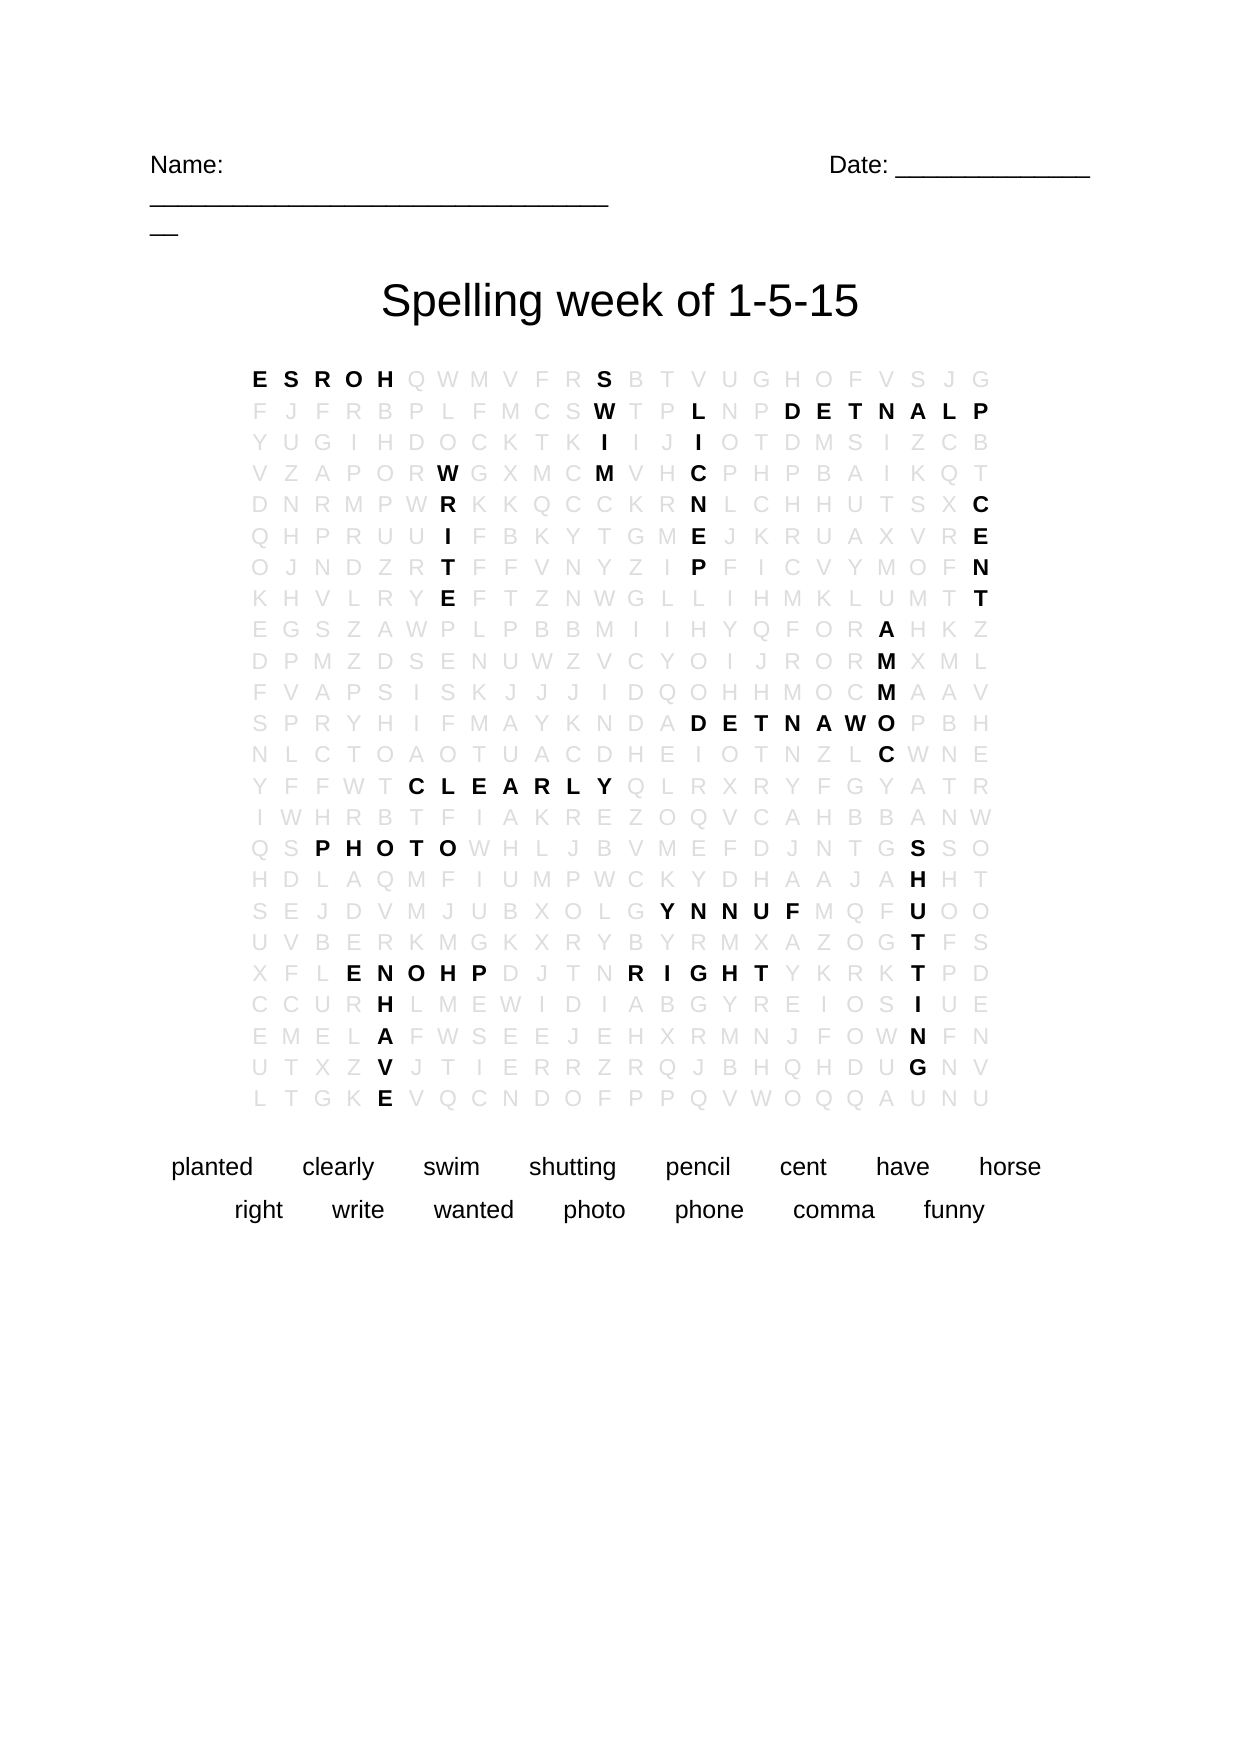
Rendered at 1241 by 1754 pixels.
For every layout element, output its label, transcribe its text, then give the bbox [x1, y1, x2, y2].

table_header R [307, 364, 338, 395]
table_header Date: ______________ [620, 150, 1090, 274]
table_header B [620, 364, 651, 395]
table_cell R [683, 1020, 714, 1051]
table_cell S [244, 708, 275, 739]
table_cell Q [369, 864, 401, 895]
table_cell K [526, 801, 557, 833]
table_cell W [432, 458, 463, 489]
table_cell M [651, 833, 683, 864]
table_cell B [558, 614, 589, 645]
table_cell W [745, 1083, 777, 1114]
table_cell S [965, 926, 996, 958]
table_cell G [683, 958, 714, 989]
table_cell J [777, 1020, 808, 1051]
table_cell L [432, 395, 463, 426]
table_cell C [871, 739, 902, 770]
table_cell L [307, 958, 338, 989]
table_cell L [683, 395, 714, 426]
table_cell M [275, 1020, 307, 1051]
table_cell R [620, 958, 651, 989]
table_cell E [651, 739, 683, 770]
table_cell O [432, 833, 463, 864]
table_cell V [965, 676, 996, 708]
table_cell Y [401, 583, 432, 614]
table_cell F [808, 770, 839, 801]
table_cell M [526, 864, 557, 895]
table_cell N [934, 1051, 965, 1083]
table_cell T [338, 739, 369, 770]
table_cell C [589, 489, 620, 520]
table_cell F [244, 395, 275, 426]
table_cell Q [840, 895, 871, 926]
table_cell E [244, 614, 275, 645]
table_header G [745, 364, 777, 395]
table_cell L [244, 1083, 275, 1114]
table_cell R [369, 583, 401, 614]
table_cell A [777, 801, 808, 833]
table_cell P [777, 458, 808, 489]
table_cell N [714, 395, 745, 426]
table_cell F [464, 395, 495, 426]
table_cell H [714, 958, 745, 989]
table_header Name: ___________________________________ [150, 150, 620, 274]
table_cell P [464, 958, 495, 989]
table_cell Q [651, 676, 683, 708]
table_cell M [432, 989, 463, 1020]
table_cell F [464, 520, 495, 551]
table_cell D [558, 989, 589, 1020]
table_cell P [558, 864, 589, 895]
table_cell M [777, 583, 808, 614]
table_cell H [808, 1051, 839, 1083]
table_cell Y [777, 770, 808, 801]
table_header H [369, 364, 401, 395]
table_cell M [871, 676, 902, 708]
table_cell S [275, 833, 307, 864]
table_cell K [558, 708, 589, 739]
table_cell I [589, 426, 620, 458]
table_cell V [526, 551, 557, 583]
table_header O [338, 364, 369, 395]
table_cell Y [558, 520, 589, 551]
table_cell N [934, 739, 965, 770]
table_cell F [307, 395, 338, 426]
table_cell R [369, 926, 401, 958]
table_header S [902, 364, 933, 395]
table_cell P [745, 395, 777, 426]
table_cell E [338, 958, 369, 989]
table_cell Q [244, 833, 275, 864]
table_cell C [464, 1083, 495, 1114]
table_cell W [401, 614, 432, 645]
table_cell C [244, 989, 275, 1020]
table_cell T [401, 833, 432, 864]
table_cell R [558, 926, 589, 958]
table_cell J [307, 895, 338, 926]
table_header W [432, 364, 463, 395]
table_cell U [902, 895, 933, 926]
table_cell W [338, 770, 369, 801]
table_cell O [840, 989, 871, 1020]
table_cell D [589, 739, 620, 770]
table_cell L [589, 895, 620, 926]
table_cell E [464, 770, 495, 801]
table_cell M [401, 864, 432, 895]
table_cell K [495, 426, 526, 458]
table_cell B [934, 708, 965, 739]
table_cell I [620, 426, 651, 458]
table_cell U [495, 739, 526, 770]
table_cell G [902, 1051, 933, 1083]
table_cell O [714, 426, 745, 458]
table_cell H [495, 833, 526, 864]
table_cell R [840, 614, 871, 645]
table_cell V [369, 1051, 401, 1083]
table_cell W [589, 583, 620, 614]
table_header E [244, 364, 275, 395]
title Spelling week of 1-5-15 [150, 274, 1090, 326]
table_cell O [840, 926, 871, 958]
table_cell L [464, 614, 495, 645]
table_cell S [307, 614, 338, 645]
table_cell I [338, 426, 369, 458]
table_cell H [902, 614, 933, 645]
table_cell T [745, 708, 777, 739]
table_cell R [558, 1051, 589, 1083]
table_cell Y [651, 895, 683, 926]
table_cell Y [714, 614, 745, 645]
table_cell Z [965, 614, 996, 645]
table_cell O [808, 645, 839, 676]
table_cell H [777, 489, 808, 520]
table_cell D [840, 1051, 871, 1083]
table_cell R [401, 458, 432, 489]
table_cell J [558, 1020, 589, 1051]
table_cell Q [777, 1051, 808, 1083]
table_cell P [902, 708, 933, 739]
table_cell P [620, 1083, 651, 1114]
table_cell I [401, 708, 432, 739]
table_cell Y [526, 708, 557, 739]
table_cell N [558, 583, 589, 614]
table_cell M [714, 926, 745, 958]
table_cell T [745, 739, 777, 770]
table_cell C [840, 676, 871, 708]
table_cell C [526, 395, 557, 426]
table_cell F [808, 1020, 839, 1051]
table_cell H [307, 801, 338, 833]
table_cell M [714, 1020, 745, 1051]
table_cell Z [275, 458, 307, 489]
table_cell V [589, 645, 620, 676]
table_cell O [244, 551, 275, 583]
table_cell V [307, 583, 338, 614]
table_cell D [620, 676, 651, 708]
table_cell Z [338, 614, 369, 645]
table_cell R [683, 926, 714, 958]
table_cell A [620, 989, 651, 1020]
table_cell C [683, 458, 714, 489]
table_cell W [589, 864, 620, 895]
table_cell N [965, 1020, 996, 1051]
table_cell F [934, 551, 965, 583]
table_cell B [620, 926, 651, 958]
table_header V [683, 364, 714, 395]
table_cell D [526, 1083, 557, 1114]
table_cell R [526, 770, 557, 801]
table_cell E [714, 708, 745, 739]
table_cell H [745, 864, 777, 895]
table_cell N [589, 708, 620, 739]
table_cell A [307, 676, 338, 708]
table_cell X [871, 520, 902, 551]
table_cell Z [526, 583, 557, 614]
table_cell D [401, 426, 432, 458]
table_cell R [965, 770, 996, 801]
table_cell Z [902, 426, 933, 458]
table_cell T [558, 958, 589, 989]
table_cell T [432, 551, 463, 583]
table_cell P [338, 458, 369, 489]
table_cell A [934, 676, 965, 708]
table_cell U [464, 895, 495, 926]
table_cell W [464, 833, 495, 864]
table_cell E [808, 395, 839, 426]
table_cell R [526, 1051, 557, 1083]
table_cell U [244, 1051, 275, 1083]
table_cell R [840, 645, 871, 676]
table_cell R [620, 1051, 651, 1083]
table_cell Q [244, 520, 275, 551]
table_cell J [651, 426, 683, 458]
table_cell E [464, 989, 495, 1020]
table_cell O [369, 739, 401, 770]
table_cell F [432, 864, 463, 895]
table_cell F [401, 1020, 432, 1051]
table_cell N [464, 645, 495, 676]
table_cell E [965, 520, 996, 551]
table_cell Y [714, 989, 745, 1020]
table_cell N [965, 551, 996, 583]
table_header V [871, 364, 902, 395]
table_cell W [965, 801, 996, 833]
table_cell Q [651, 1051, 683, 1083]
table_cell N [307, 551, 338, 583]
table_cell U [307, 989, 338, 1020]
table_cell I [620, 614, 651, 645]
table_cell O [683, 676, 714, 708]
table_cell L [526, 833, 557, 864]
table_cell H [683, 614, 714, 645]
table_cell E [338, 926, 369, 958]
table_cell H [620, 1020, 651, 1051]
table_cell C [620, 864, 651, 895]
table_cell C [558, 489, 589, 520]
table_cell P [307, 520, 338, 551]
table_cell H [369, 708, 401, 739]
table_cell A [307, 458, 338, 489]
table_cell J [558, 676, 589, 708]
table_cell S [871, 989, 902, 1020]
table_cell O [808, 614, 839, 645]
table_cell Z [338, 1051, 369, 1083]
table_cell Y [651, 926, 683, 958]
table_cell G [840, 770, 871, 801]
table_cell A [902, 801, 933, 833]
table_cell T [840, 833, 871, 864]
table_cell A [338, 864, 369, 895]
table_cell Y [651, 645, 683, 676]
table_cell P [275, 645, 307, 676]
table_cell N [683, 895, 714, 926]
table_cell N [558, 551, 589, 583]
table_cell I [464, 1051, 495, 1083]
table_cell I [589, 676, 620, 708]
table_cell M [871, 551, 902, 583]
table_cell F [934, 926, 965, 958]
table_cell Q [808, 1083, 839, 1114]
table_cell U [965, 1083, 996, 1114]
table_cell R [745, 989, 777, 1020]
table_cell R [338, 801, 369, 833]
table_cell W [526, 645, 557, 676]
table_cell D [777, 426, 808, 458]
table_cell A [777, 926, 808, 958]
table_cell F [934, 1020, 965, 1051]
table_cell K [934, 614, 965, 645]
table_cell O [369, 833, 401, 864]
table_cell G [275, 614, 307, 645]
table_cell N [589, 958, 620, 989]
table_cell H [651, 458, 683, 489]
table_cell M [589, 458, 620, 489]
table_cell K [808, 583, 839, 614]
table_cell F [464, 551, 495, 583]
table_cell Z [369, 551, 401, 583]
table_cell M [808, 426, 839, 458]
table_cell A [871, 1083, 902, 1114]
table_cell R [338, 989, 369, 1020]
table_cell M [777, 676, 808, 708]
table_header S [275, 364, 307, 395]
table_cell Y [777, 958, 808, 989]
table_cell A [902, 676, 933, 708]
table_cell E [965, 989, 996, 1020]
table_cell T [620, 395, 651, 426]
table_cell R [558, 801, 589, 833]
table_cell W [871, 1020, 902, 1051]
table_cell W [275, 801, 307, 833]
table_header O [808, 364, 839, 395]
table_cell L [965, 645, 996, 676]
table_cell O [369, 458, 401, 489]
table_cell M [495, 395, 526, 426]
table_cell A [902, 395, 933, 426]
table_cell O [714, 739, 745, 770]
table_cell Q [620, 770, 651, 801]
table_cell Y [589, 926, 620, 958]
table_cell W [401, 489, 432, 520]
table_cell L [401, 989, 432, 1020]
table_cell Q [934, 458, 965, 489]
table_cell V [275, 676, 307, 708]
table_cell V [244, 458, 275, 489]
table_cell K [401, 926, 432, 958]
table_cell Q [432, 1083, 463, 1114]
table_cell A [808, 864, 839, 895]
table_cell D [244, 489, 275, 520]
table_cell D [777, 395, 808, 426]
table_cell N [714, 895, 745, 926]
table_cell J [840, 864, 871, 895]
table_cell U [808, 520, 839, 551]
table_cell K [620, 489, 651, 520]
table_cell V [620, 458, 651, 489]
table_cell S [464, 1020, 495, 1051]
table_cell N [777, 739, 808, 770]
table_cell Q [683, 1083, 714, 1114]
table_cell M [651, 520, 683, 551]
table_cell C [934, 426, 965, 458]
table_cell S [902, 833, 933, 864]
table_cell R [307, 489, 338, 520]
table_cell L [275, 739, 307, 770]
table_cell B [495, 520, 526, 551]
table_cell D [369, 645, 401, 676]
table_cell X [902, 645, 933, 676]
table_cell F [275, 958, 307, 989]
table_cell R [745, 770, 777, 801]
table_cell L [714, 489, 745, 520]
table_cell K [558, 426, 589, 458]
table_cell R [401, 551, 432, 583]
table_cell P [683, 551, 714, 583]
table_cell I [651, 614, 683, 645]
table_cell L [558, 770, 589, 801]
table_cell J [714, 520, 745, 551]
table_cell R [432, 489, 463, 520]
table_cell W [589, 395, 620, 426]
table_cell C [558, 458, 589, 489]
table_cell C [558, 739, 589, 770]
table_cell H [808, 801, 839, 833]
table_cell F [777, 614, 808, 645]
table_cell Y [338, 708, 369, 739]
table_cell T [589, 520, 620, 551]
table_cell J [745, 645, 777, 676]
table_cell S [244, 895, 275, 926]
table_cell U [871, 1051, 902, 1083]
table_cell D [714, 864, 745, 895]
table_cell F [871, 895, 902, 926]
table_cell D [683, 708, 714, 739]
table_cell T [965, 458, 996, 489]
table_cell J [432, 895, 463, 926]
table_cell R [338, 395, 369, 426]
table_cell R [338, 520, 369, 551]
table_cell F [432, 801, 463, 833]
table_cell B [589, 833, 620, 864]
table_cell I [526, 989, 557, 1020]
table_cell V [620, 833, 651, 864]
table_cell F [432, 708, 463, 739]
table_cell T [369, 770, 401, 801]
table_cell E [683, 833, 714, 864]
table_cell T [432, 1051, 463, 1083]
table_cell D [495, 958, 526, 989]
table_cell L [840, 739, 871, 770]
table_cell C [745, 801, 777, 833]
table_cell C [275, 989, 307, 1020]
table_cell C [965, 489, 996, 520]
table_header T [651, 364, 683, 395]
table_cell B [651, 989, 683, 1020]
table_cell X [934, 489, 965, 520]
table_cell I [714, 583, 745, 614]
table_cell J [683, 1051, 714, 1083]
table_cell N [934, 1083, 965, 1114]
table_cell P [495, 614, 526, 645]
table_cell G [683, 989, 714, 1020]
table_cell I [683, 739, 714, 770]
table_cell E [307, 1020, 338, 1051]
table_cell H [808, 489, 839, 520]
table_cell T [965, 583, 996, 614]
table_header M [464, 364, 495, 395]
table_cell H [620, 739, 651, 770]
table_cell A [840, 458, 871, 489]
table_cell E [495, 1051, 526, 1083]
table_cell E [275, 895, 307, 926]
table_cell E [432, 645, 463, 676]
table_cell O [808, 676, 839, 708]
table_cell G [464, 926, 495, 958]
table_cell C [620, 645, 651, 676]
table_cell Q [745, 614, 777, 645]
table_cell J [401, 1051, 432, 1083]
table_cell Y [589, 551, 620, 583]
table_cell A [777, 864, 808, 895]
table_cell R [683, 770, 714, 801]
table_cell T [275, 1083, 307, 1114]
table_cell C [777, 551, 808, 583]
table_header G [965, 364, 996, 395]
table_cell B [808, 458, 839, 489]
table_cell O [902, 551, 933, 583]
table_cell X [651, 1020, 683, 1051]
table_cell N [369, 958, 401, 989]
table_cell L [338, 583, 369, 614]
table_cell R [307, 708, 338, 739]
table_cell F [495, 551, 526, 583]
table_cell T [526, 426, 557, 458]
table_cell M [432, 926, 463, 958]
table_cell Z [808, 926, 839, 958]
table_cell W [902, 739, 933, 770]
table_cell X [495, 458, 526, 489]
table_cell Y [683, 864, 714, 895]
table_cell V [401, 1083, 432, 1114]
table_cell V [714, 1083, 745, 1114]
table_cell A [902, 770, 933, 801]
table_cell X [526, 926, 557, 958]
table_cell S [558, 395, 589, 426]
table_cell C [401, 770, 432, 801]
table_cell L [683, 583, 714, 614]
table_cell P [275, 708, 307, 739]
table_cell I [464, 801, 495, 833]
table_cell F [589, 1083, 620, 1114]
table_header F [840, 364, 871, 395]
table_header V [495, 364, 526, 395]
table_cell T [902, 958, 933, 989]
table_cell L [840, 583, 871, 614]
table_cell Z [620, 551, 651, 583]
table_cell U [934, 989, 965, 1020]
table_cell T [495, 583, 526, 614]
table_cell I [651, 958, 683, 989]
table_cell Y [840, 551, 871, 583]
table_cell B [526, 614, 557, 645]
table_cell A [401, 739, 432, 770]
table_cell O [934, 895, 965, 926]
table_cell V [808, 551, 839, 583]
table_cell A [526, 739, 557, 770]
table_cell O [871, 708, 902, 739]
table_cell K [464, 489, 495, 520]
table_cell Y [244, 426, 275, 458]
table_cell Z [620, 801, 651, 833]
table_cell N [777, 708, 808, 739]
table_cell U [495, 864, 526, 895]
table_cell B [714, 1051, 745, 1083]
table_cell N [871, 395, 902, 426]
table_cell B [965, 426, 996, 458]
table_cell B [369, 801, 401, 833]
table_cell F [777, 895, 808, 926]
table_cell A [369, 614, 401, 645]
table_header F [526, 364, 557, 395]
table_cell I [871, 458, 902, 489]
table_cell I [432, 520, 463, 551]
table_cell X [307, 1051, 338, 1083]
table_cell Z [338, 645, 369, 676]
table_cell S [369, 676, 401, 708]
table_cell I [589, 989, 620, 1020]
table_cell F [714, 833, 745, 864]
table_cell V [965, 1051, 996, 1083]
table_header Q [401, 364, 432, 395]
table_cell M [871, 645, 902, 676]
table_cell I [808, 989, 839, 1020]
table_cell C [745, 489, 777, 520]
table_cell N [275, 489, 307, 520]
table_cell P [369, 489, 401, 520]
table_cell M [808, 895, 839, 926]
table_cell G [620, 520, 651, 551]
table_header J [934, 364, 965, 395]
table_cell Z [558, 645, 589, 676]
table_cell E [495, 1020, 526, 1051]
table_cell H [244, 864, 275, 895]
table_cell I [871, 426, 902, 458]
table_cell K [808, 958, 839, 989]
table_cell Q [526, 489, 557, 520]
table_cell D [620, 708, 651, 739]
table_cell P [307, 833, 338, 864]
table_cell P [432, 614, 463, 645]
table_cell B [495, 895, 526, 926]
table_cell G [307, 426, 338, 458]
table_cell W [495, 989, 526, 1020]
table_cell T [464, 739, 495, 770]
table_cell O [965, 895, 996, 926]
table_cell H [338, 833, 369, 864]
table_cell A [840, 520, 871, 551]
table_cell L [338, 1020, 369, 1051]
table_cell G [871, 926, 902, 958]
table_cell E [589, 801, 620, 833]
table_cell U [401, 520, 432, 551]
table_cell J [526, 958, 557, 989]
table_cell O [965, 833, 996, 864]
table_cell U [244, 926, 275, 958]
table_cell P [401, 395, 432, 426]
table_header R [558, 364, 589, 395]
table_cell O [683, 645, 714, 676]
table_cell B [871, 801, 902, 833]
table_cell K [526, 520, 557, 551]
table_cell E [777, 989, 808, 1020]
table_cell T [275, 1051, 307, 1083]
table_cell I [401, 676, 432, 708]
table_cell D [275, 864, 307, 895]
table_cell M [464, 708, 495, 739]
table_cell N [934, 801, 965, 833]
table_cell E [589, 1020, 620, 1051]
table_cell A [871, 864, 902, 895]
table_cell V [275, 926, 307, 958]
table_cell H [714, 676, 745, 708]
table_cell A [871, 614, 902, 645]
table_cell K [495, 489, 526, 520]
table_cell U [902, 1083, 933, 1114]
table_cell C [464, 426, 495, 458]
table_cell A [808, 708, 839, 739]
table_cell U [745, 895, 777, 926]
table_cell R [934, 520, 965, 551]
table_cell K [651, 864, 683, 895]
table_cell T [871, 489, 902, 520]
table_cell E [526, 1020, 557, 1051]
table_cell K [871, 958, 902, 989]
table_cell Z [589, 1051, 620, 1083]
table_cell F [275, 770, 307, 801]
table_cell X [526, 895, 557, 926]
table_cell G [307, 1083, 338, 1114]
table_cell E [683, 520, 714, 551]
table_cell O [432, 739, 463, 770]
table_cell J [275, 551, 307, 583]
table_cell B [307, 926, 338, 958]
table_cell K [244, 583, 275, 614]
table_cell K [464, 676, 495, 708]
table_cell E [244, 1020, 275, 1051]
table_cell P [934, 958, 965, 989]
table_cell B [369, 395, 401, 426]
table_cell F [464, 583, 495, 614]
table_cell D [338, 551, 369, 583]
table_cell G [464, 458, 495, 489]
table_cell L [651, 583, 683, 614]
table_cell H [934, 864, 965, 895]
table_cell X [714, 770, 745, 801]
table_cell S [432, 676, 463, 708]
table_cell T [745, 426, 777, 458]
table_cell W [840, 708, 871, 739]
table_cell G [620, 895, 651, 926]
table_cell X [244, 958, 275, 989]
table_cell T [840, 395, 871, 426]
table_cell T [934, 583, 965, 614]
table_cell H [745, 583, 777, 614]
table_cell Q [683, 801, 714, 833]
table_cell N [902, 1020, 933, 1051]
text planted clearly swim shutting pencil cent have horse right write wanted photo phone comma funny [150, 1151, 1090, 1223]
table_cell U [840, 489, 871, 520]
table_cell M [589, 614, 620, 645]
table_header H [777, 364, 808, 395]
table_cell H [275, 520, 307, 551]
table_cell M [934, 645, 965, 676]
table_cell H [432, 958, 463, 989]
table_cell N [683, 489, 714, 520]
table_cell S [902, 489, 933, 520]
table_cell I [902, 989, 933, 1020]
table_cell K [902, 458, 933, 489]
table_cell A [651, 708, 683, 739]
table_cell P [338, 676, 369, 708]
table_cell Q [840, 1083, 871, 1114]
table_cell E [369, 1083, 401, 1114]
table_cell E [432, 583, 463, 614]
table_header U [714, 364, 745, 395]
table_cell P [714, 458, 745, 489]
table_cell Z [808, 739, 839, 770]
table_cell T [401, 801, 432, 833]
table_cell F [307, 770, 338, 801]
table_cell I [745, 551, 777, 583]
table_cell J [558, 833, 589, 864]
table_cell D [965, 958, 996, 989]
table_cell A [369, 1020, 401, 1051]
table_cell M [902, 583, 933, 614]
table_cell V [714, 801, 745, 833]
table_cell I [244, 801, 275, 833]
table_cell T [745, 958, 777, 989]
table_cell L [307, 864, 338, 895]
table_cell D [745, 833, 777, 864]
table_cell U [871, 583, 902, 614]
table_cell Y [589, 770, 620, 801]
table_cell P [651, 395, 683, 426]
table_cell N [495, 1083, 526, 1114]
table_cell W [432, 1020, 463, 1051]
table_cell O [558, 895, 589, 926]
table_cell K [495, 926, 526, 958]
table_cell A [495, 770, 526, 801]
table_cell R [840, 958, 871, 989]
table_cell O [777, 1083, 808, 1114]
table_cell H [745, 458, 777, 489]
table_cell N [745, 1020, 777, 1051]
table_cell M [338, 489, 369, 520]
table_cell O [401, 958, 432, 989]
table_cell E [965, 739, 996, 770]
table_cell H [369, 989, 401, 1020]
table_cell K [338, 1083, 369, 1114]
table_cell Y [244, 770, 275, 801]
table_cell M [526, 458, 557, 489]
table_cell R [777, 645, 808, 676]
table_cell O [651, 801, 683, 833]
table_cell J [275, 395, 307, 426]
table_cell H [965, 708, 996, 739]
table_cell O [432, 426, 463, 458]
table_cell U [369, 520, 401, 551]
table_cell D [338, 895, 369, 926]
table_cell C [307, 739, 338, 770]
table_cell D [244, 645, 275, 676]
table_cell L [432, 770, 463, 801]
table_header S [589, 364, 620, 395]
table_cell S [401, 645, 432, 676]
table_cell V [902, 520, 933, 551]
table_cell J [526, 676, 557, 708]
table_cell P [651, 1083, 683, 1114]
table_cell I [683, 426, 714, 458]
table_cell F [244, 676, 275, 708]
table_cell R [651, 489, 683, 520]
table_cell I [464, 864, 495, 895]
table_cell Y [871, 770, 902, 801]
table_cell H [369, 426, 401, 458]
table_cell O [558, 1083, 589, 1114]
table_cell B [840, 801, 871, 833]
table_cell S [840, 426, 871, 458]
table_cell N [244, 739, 275, 770]
table_cell R [777, 520, 808, 551]
table_cell I [651, 551, 683, 583]
table_cell T [902, 926, 933, 958]
table_cell S [934, 833, 965, 864]
table_cell L [651, 770, 683, 801]
table_cell N [808, 833, 839, 864]
table_cell M [401, 895, 432, 926]
table_cell H [275, 583, 307, 614]
table_cell I [714, 645, 745, 676]
table_cell J [777, 833, 808, 864]
table_cell J [495, 676, 526, 708]
table_cell H [745, 676, 777, 708]
table_cell O [840, 1020, 871, 1051]
table_cell T [965, 864, 996, 895]
table_cell U [495, 645, 526, 676]
table_cell K [745, 520, 777, 551]
table_cell P [965, 395, 996, 426]
table_cell G [871, 833, 902, 864]
table_cell A [495, 708, 526, 739]
table_cell A [495, 801, 526, 833]
table_cell H [902, 864, 933, 895]
table_cell U [275, 426, 307, 458]
table_cell V [369, 895, 401, 926]
table_cell H [745, 1051, 777, 1083]
table_cell T [934, 770, 965, 801]
table_cell F [714, 551, 745, 583]
table_cell M [307, 645, 338, 676]
table_cell X [745, 926, 777, 958]
table_cell G [620, 583, 651, 614]
table_cell L [934, 395, 965, 426]
